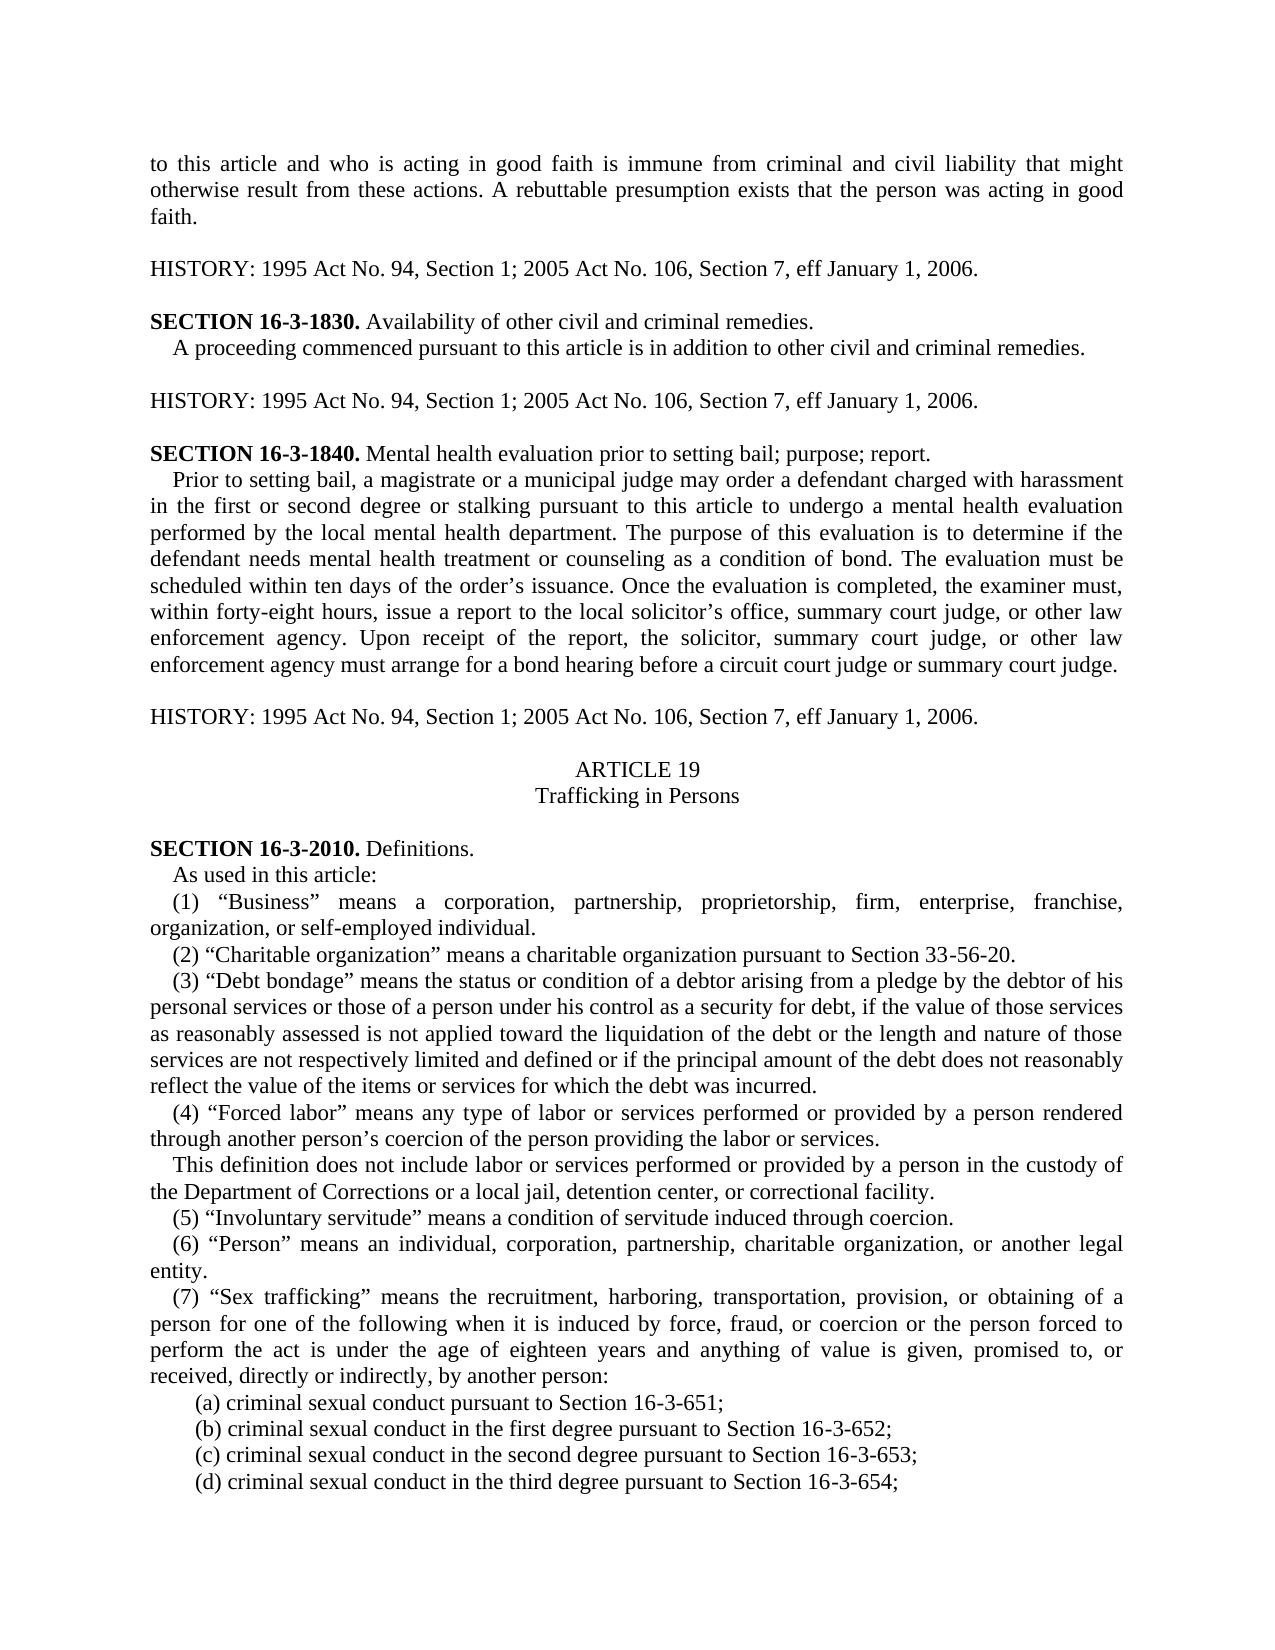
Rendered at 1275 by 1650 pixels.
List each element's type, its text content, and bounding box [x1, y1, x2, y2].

text (1) “Business” means a corporation, partnership, proprietorship, firm, enterprise, franchise, organization, or self-employed individual. [150, 888, 1125, 941]
text (d) criminal sexual conduct in the third degree pursuant to Section 16-3-654; [150, 1468, 1125, 1494]
text A proceeding commenced pursuant to this article is in addition to other civil and criminal remedies. [150, 334, 1125, 361]
text (5) “Involuntary servitude” means a condition of servitude induced through coercion. [150, 1204, 1125, 1231]
text HISTORY: 1995 Act No. 94, Section 1; 2005 Act No. 106, Section 7, eff January 1, 2006. [150, 255, 1125, 282]
text HISTORY: 1995 Act No. 94, Section 1; 2005 Act No. 106, Section 7, eff January 1, 2006. [150, 703, 1125, 730]
text (7) “Sex trafficking” means the recruitment, harboring, transportation, provision, or obtaining of a person for one of the following when it is induced by force, fraud, or coercion or the person forced to perform the act is under the age of eighteen years and anything of value is given, promised to, or received, directly or indirectly, by another person: [150, 1283, 1125, 1389]
text SECTION 16-3-1840. Mental health evaluation prior to setting bail; purpose; report. [150, 440, 1125, 466]
text (6) “Person” means an individual, corporation, partnership, charitable organization, or another legal entity. [150, 1231, 1125, 1283]
text This definition does not include labor or services performed or provided by a person in the custody of the Department of Corrections or a local jail, detention center, or correctional facility. [150, 1151, 1125, 1204]
text (2) “Charitable organization” means a charitable organization pursuant to Section 33-56-20. [150, 941, 1125, 967]
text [150, 150, 1125, 229]
text SECTION 16-3-2010. Definitions. [150, 835, 1125, 862]
text (3) “Debt bondage” means the status or condition of a debtor arising from a pledge by the debtor of his personal services or those of a person under his control as a security for debt, if the value of those services as reasonably assessed is not applied toward the liquidation of the debt or the length and nature of those services are not respectively limited and defined or if the principal amount of the debt does not reasonably reflect the value of the items or services for which the debt was incurred. [150, 967, 1125, 1099]
text SECTION 16-3-1830. Availability of other civil and criminal remedies. [150, 308, 1125, 334]
text (4) “Forced labor” means any type of labor or services performed or provided by a person rendered through another person’s coercion of the person providing the labor or services. [150, 1099, 1125, 1151]
text Trafficking in Persons [150, 782, 1125, 809]
text ARTICLE 19 [150, 756, 1125, 782]
text HISTORY: 1995 Act No. 94, Section 1; 2005 Act No. 106, Section 7, eff January 1, 2006. [150, 387, 1125, 413]
text (a) criminal sexual conduct pursuant to Section 16-3-651; [150, 1389, 1125, 1415]
text (b) criminal sexual conduct in the first degree pursuant to Section 16-3-652; [150, 1415, 1125, 1441]
text Prior to setting bail, a magistrate or a municipal judge may order a defendant charged with harassment in the first or second degree or stalking pursuant to this article to undergo a mental health evaluation performed by the local mental health department. The purpose of this evaluation is to determine if the defendant needs mental health treatment or counseling as a condition of bond. The evaluation must be scheduled within ten days of the order’s issuance. Once the evaluation is completed, the examiner must, within forty-eight hours, issue a report to the local solicitor’s office, summary court judge, or other law enforcement agency. Upon receipt of the report, the solicitor, summary court judge, or other law enforcement agency must arrange for a bond hearing before a circuit court judge or summary court judge. [150, 466, 1125, 677]
text (c) criminal sexual conduct in the second degree pursuant to Section 16-3-653; [150, 1441, 1125, 1468]
text As used in this article: [150, 862, 1125, 888]
